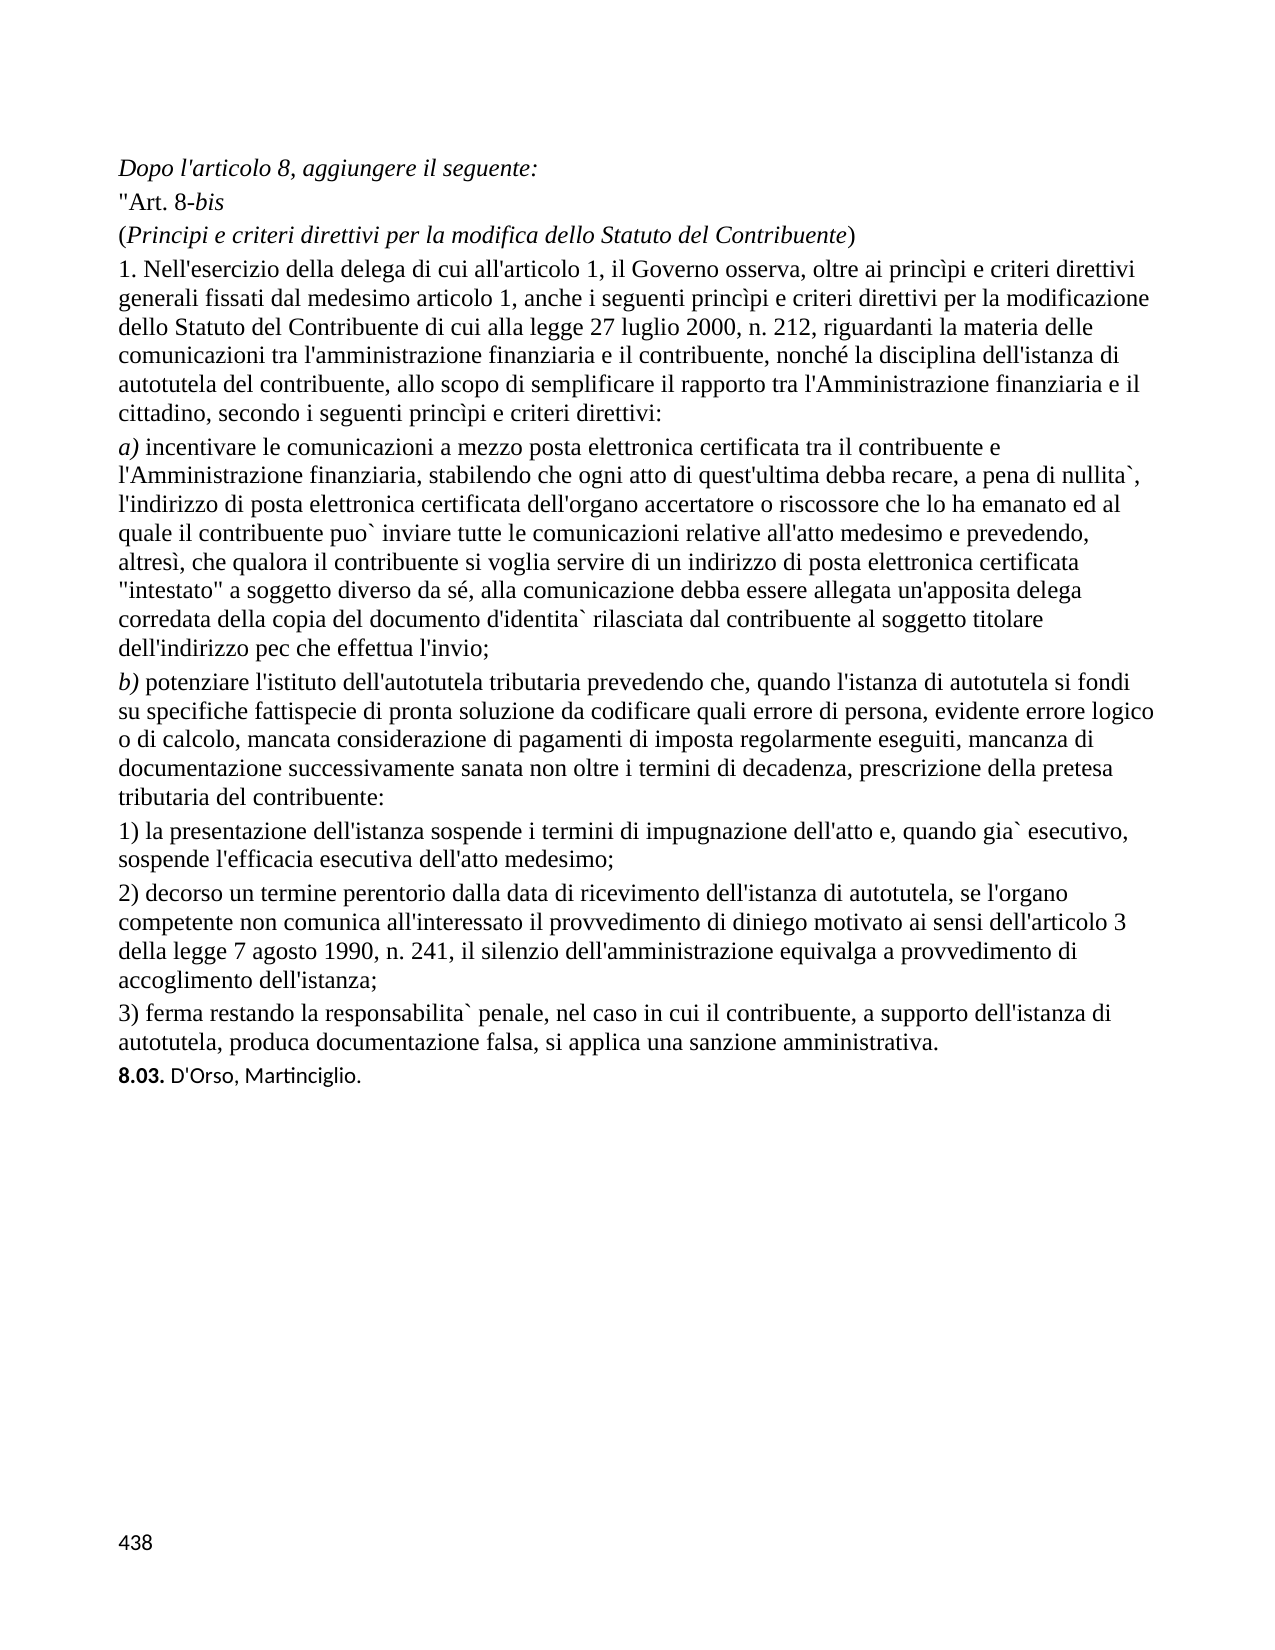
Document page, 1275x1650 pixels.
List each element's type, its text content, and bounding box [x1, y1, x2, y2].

text 1. Nell'esercizio della delega di cui all'articolo 1, il Governo osserva, oltre ai princìpi e criteri direttivi generali fissati dal medesimo articolo 1, anche i seguenti princìpi e criteri direttivi per la modificazione dello Statuto del Contribuente di cui alla legge 27 luglio 2000, n. 212, riguardanti la materia delle comunicazioni tra l'amministrazione finanziaria e il contribuente, nonché la disciplina dell'istanza di autotutela del contribuente, allo scopo di semplificare il rapporto tra l'Amministrazione finanziaria e il cittadino, secondo i seguenti princìpi e criteri direttivi: [118, 254, 1157, 427]
text 2) decorso un termine perentorio dalla data di ricevimento dell'istanza di autotutela, se l'organo competente non comunica all'interessato il provvedimento di diniego motivato ai sensi dell'articolo 3 della legge 7 agosto 1990, n. 241, il silenzio dell'amministrazione equivalga a provvedimento di accoglimento dell'istanza; [118, 878, 1157, 993]
text b) potenziare l'istituto dell'autotutela tributaria prevedendo che, quando l'istanza di autotutela si fondi su specifiche fattispecie di pronta soluzione da codificare quali errore di persona, evidente errore logico o di calcolo, mancata considerazione di pagamenti di imposta regolarmente eseguiti, mancanza di documentazione successivamente sanata non oltre i termini di decadenza, prescrizione della pretesa tributaria del contribuente: [118, 667, 1157, 811]
text 3) ferma restando la responsabilita` penale, nel caso in cui il contribuente, a supporto dell'istanza di autotutela, produca documentazione falsa, si applica una sanzione amministrativa. [118, 998, 1157, 1056]
text Dopo l'articolo 8, aggiungere il seguente: [118, 153, 1157, 181]
text 8.03. D'Orso, Martinciglio. [118, 1061, 1157, 1089]
text 1) la presentazione dell'istanza sospende i termini di impugnazione dell'atto e, quando gia` esecutivo, sospende l'efficacia esecutiva dell'atto medesimo; [118, 816, 1157, 873]
text a) incentivare le comunicazioni a mezzo posta elettronica certificata tra il contribuente e l'Amministrazione finanziaria, stabilendo che ogni atto di quest'ultima debba recare, a pena di nullita`, l'indirizzo di posta elettronica certificata dell'organo accertatore o riscossore che lo ha emanato ed al quale il contribuente puo` inviare tutte le comunicazioni relative all'atto medesimo e prevedendo, altresì, che qualora il contribuente si voglia servire di un indirizzo di posta elettronica certificata "intestato" a soggetto diverso da sé, alla comunicazione debba essere allegata un'apposita delega corredata della copia del documento d'identita` rilasciata dal contribuente al soggetto titolare dell'indirizzo pec che effettua l'invio; [118, 432, 1157, 662]
text "Art. 8-bis [118, 187, 1157, 215]
text (Principi e criteri direttivi per la modifica dello Statuto del Contribuente) [118, 220, 1157, 249]
